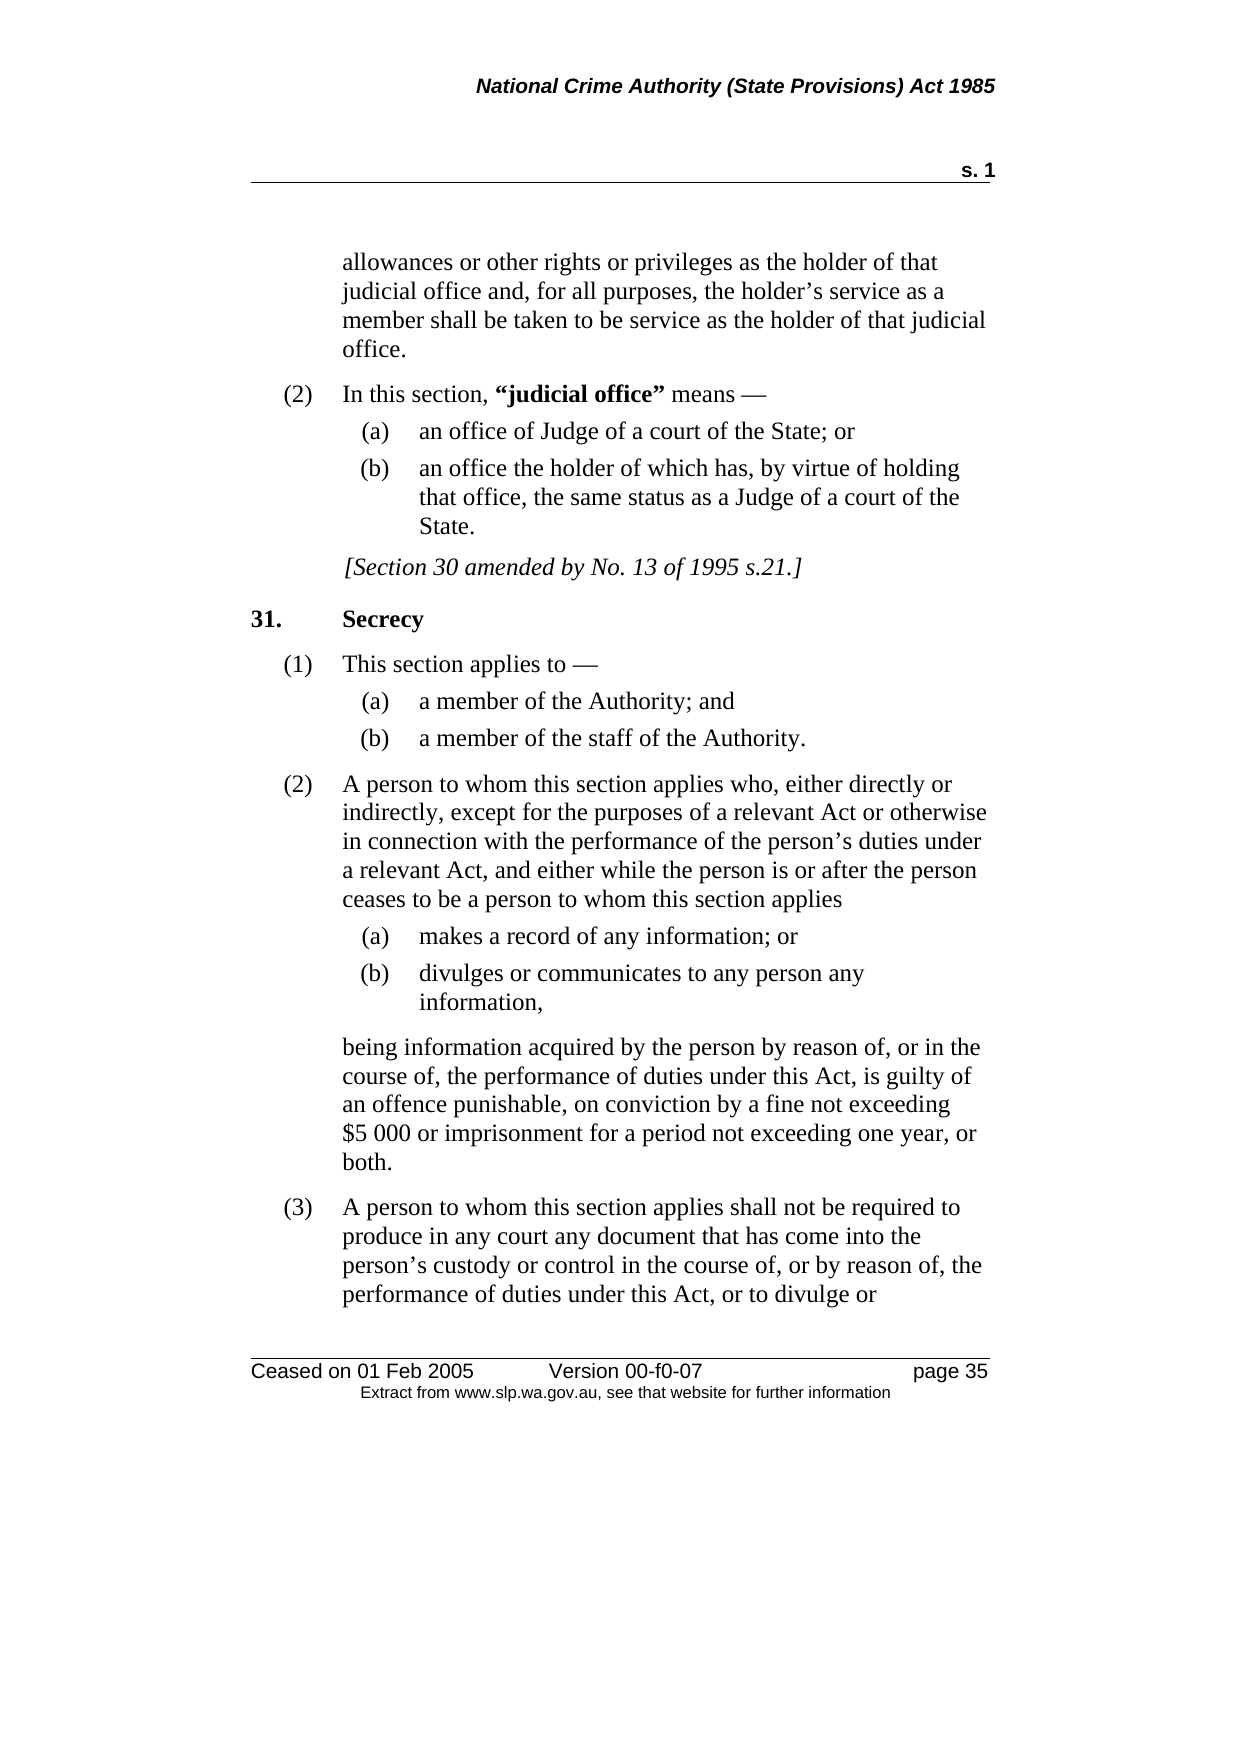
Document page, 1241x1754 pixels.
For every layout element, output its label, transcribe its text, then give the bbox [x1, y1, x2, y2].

text (b) an office the holder of which has, by virtue of holding that office, the same status as a Judge of a court of the State. [251, 453, 990, 539]
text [251, 1192, 990, 1307]
text (a) makes a record of any information; or [251, 921, 990, 949]
text (b) divulges or communicates to any person any information, [251, 958, 990, 1015]
text (2) In this section, “judicial office” means — [251, 379, 990, 408]
text (1) This section applies to — [251, 649, 990, 678]
text (2) A person to whom this section applies who, either directly or indirectly, except for the purposes of a relevant Act or otherwise in connection with the performance of the person’s duties under a relevant Act, and either while the person is or after the person ceases to be a person to whom this section applies [251, 769, 990, 912]
text (a) a member of the Authority; and [251, 686, 990, 715]
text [251, 247, 990, 362]
text (a) an office of Judge of a court of the State; or [251, 416, 990, 445]
text (b) a member of the staff of the Authority. [251, 723, 990, 752]
subtitle 31. Secrecy [251, 604, 990, 632]
text being information acquired by the person by reason of, or in the course of, the performance of duties under this Act, is guilty of an offence punishable, on conviction by a fine not exceeding $5 000 or imprisonment for a period not exceeding one year, or both. [251, 1032, 990, 1176]
text [Section 30 amended by No. 13 of 1995 s.21.] [251, 552, 990, 581]
